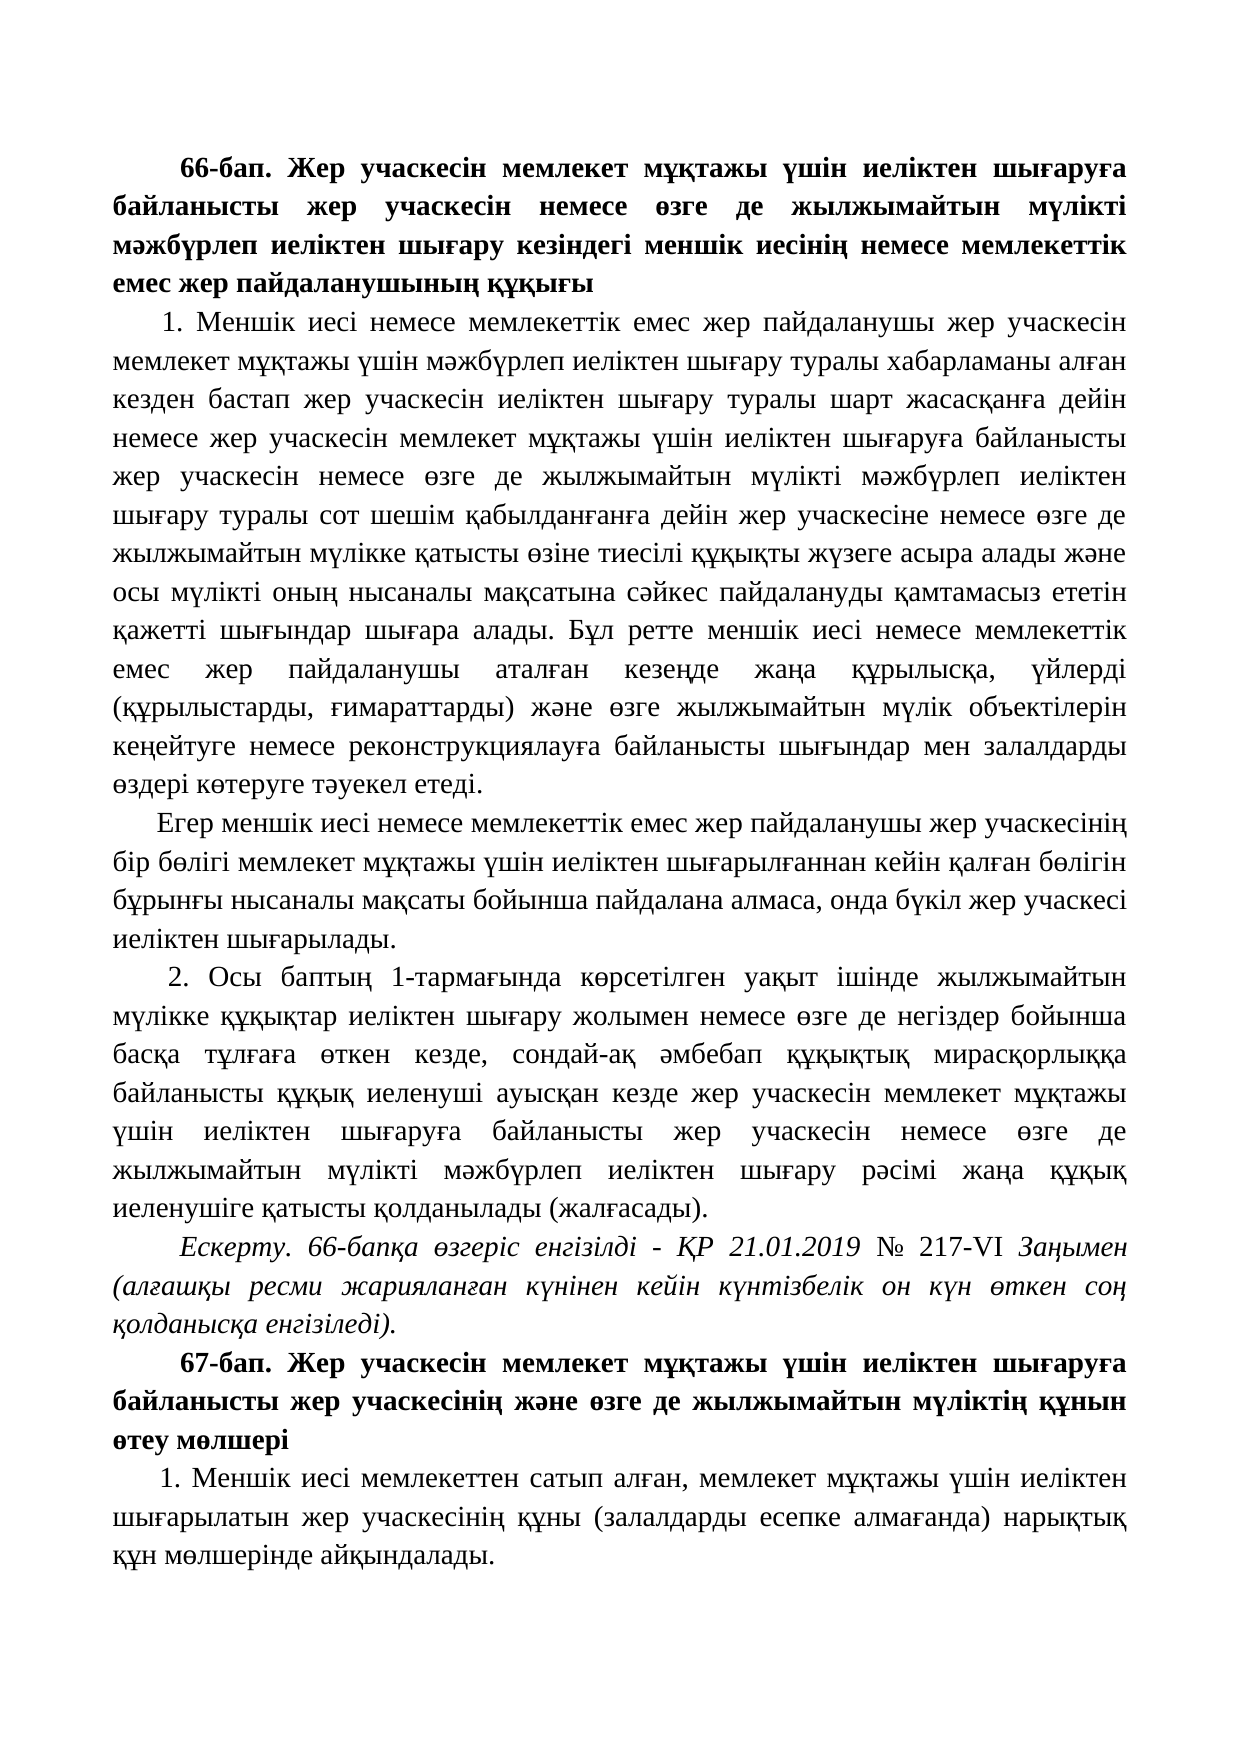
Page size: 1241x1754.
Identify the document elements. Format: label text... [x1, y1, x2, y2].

text 67-бап. Жер учаскесін мемлекет мұқтажы үшін иеліктен шығаруға байланысты жер учаскесінің және өзге де жылжымайтын мүліктің құнын өтеу мөлшері [112, 1345, 1128, 1455]
text 1. Меншік иесі мемлекеттен сатып алған, мемлекет мұқтажы үшін иеліктен шығарылатын жер учаскесінің құны (залалдарды есепке алмағанда) нарықтық құн мөлшерінде айқындалады. [112, 1460, 1128, 1571]
text 1. Меншік иесі немесе мемлекеттік емес жер пайдаланушы жер учаскесін мемлекет мұқтажы үшін мәжбүрлеп иеліктен шығару туралы хабарламаны алған кезден бастап жер учаскесін иеліктен шығару туралы шарт жасасқанға дейін немесе жер учаскесін мемлекет мұқтажы үшін иеліктен шығаруға байланысты жер учаскесін немесе өзге де жылжымайтын мүлікті мәжбүрлеп иеліктен шығару туралы сот шешім қабылданғанға дейін жер учаскесiне немесе өзге де жылжымайтын мүлікке қатысты өзіне тиесілі құқықты жүзеге асыра алады және осы мүлікті оның нысаналы мақсатына сәйкес пайдалануды қамтамасыз ететiн қажеттi шығындар шығара алады. Бұл ретте меншiк иесi немесе мемлекеттік емес жер пайдаланушы аталған кезеңде жаңа құрылысқа, үйлердi (құрылыстарды, ғимараттарды) және өзге жылжымайтын мүлік объектілерін кеңейтуге немесе реконструкциялауға байланысты шығындар мен залалдарды өздері көтеруге тәуекел етеді. [112, 304, 1128, 800]
text 66-бап. Жер учаскесін мемлекет мұқтажы үшін иеліктен шығаруға байланысты жер учаскесін немесе өзге де жылжымайтын мүлікті мәжбүрлеп иеліктен шығару кезіндегі меншік иесінің немесе мемлекеттік емес жер пайдаланушының құқығы [112, 150, 1128, 299]
text Ескерту. 66-бапқа өзгеріс енгізілді - ҚР 21.01.2019 № 217-VI Заңымен (алғашқы ресми жарияланған күнінен кейін күнтізбелік он күн өткен соң қолданысқа енгізіледі). [112, 1229, 1128, 1340]
text Егер меншік иесі немесе мемлекеттік емес жер пайдаланушы жер учаскесінің бір бөлігі мемлекет мұқтажы үшін иеліктен шығарылғаннан кейін қалған бөлігін бұрынғы нысаналы мақсаты бойынша пайдалана алмаса, онда бүкіл жер учаскесі иеліктен шығарылады. [112, 805, 1128, 954]
text 2. Осы баптың 1-тармағында көрсетілген уақыт ішінде жылжымайтын мүлікке құқықтар иеліктен шығару жолымен немесе өзге де негіздер бойынша басқа тұлғаға өткен кезде, сондай-ақ әмбебап құқықтық мирасқорлыққа байланысты құқық иеленуші ауысқан кезде жер учаскесін мемлекет мұқтажы үшін иеліктен шығаруға байланысты жер учаскесін немесе өзге де жылжымайтын мүлікті мәжбүрлеп иеліктен шығару рәсімі жаңа құқық иеленушіге қатысты қолданылады (жалғасады). [112, 959, 1128, 1224]
